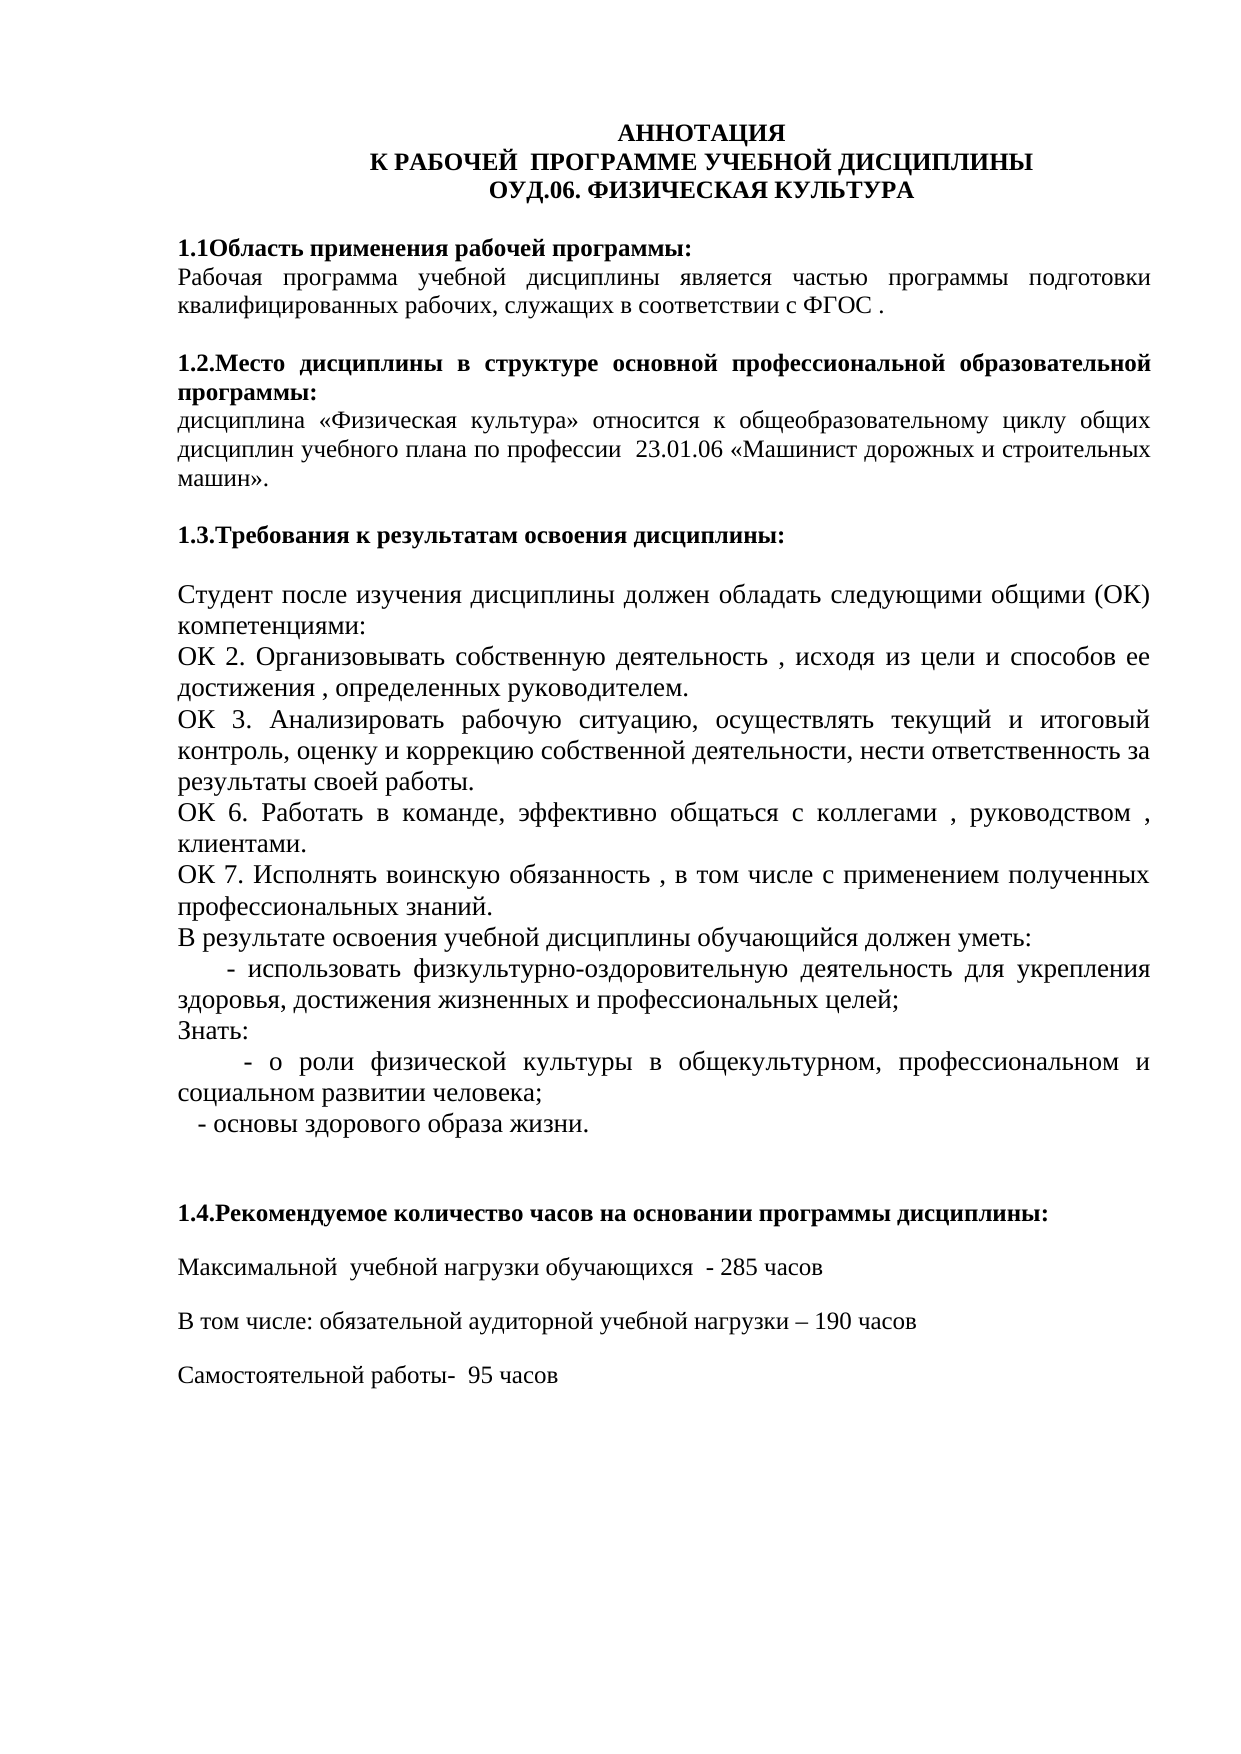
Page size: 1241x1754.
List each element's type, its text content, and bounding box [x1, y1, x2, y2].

text АННОТАЦИЯ [177, 118, 1152, 147]
text К РАБОЧЕЙ ПРОГРАММЕ УЧЕБНОЙ ДИСЦИПЛИНЫ [177, 147, 1152, 176]
text Студент после изучения дисциплины должен обладать следующими общими (ОК) компетенциями: [177, 578, 1152, 640]
text - о роли физической культуры в общекультурном, профессиональном и социальном развитии человека; [177, 1045, 1152, 1108]
text Самостоятельной работы- 95 часов [177, 1360, 1152, 1388]
text ОК 2. Организовывать собственную деятельность , исходя из цели и способов ее достижения , определенных руководителем. [177, 640, 1152, 703]
text дисциплина «Физическая культура» относится к общеобразовательному циклу общих дисциплин учебного плана по профессии 23.01.06 «Машинист дорожных и строительных машин». [177, 406, 1152, 492]
text 1.3.Требования к результатам освоения дисциплины: [177, 521, 1152, 549]
text В том числе: обязательной аудиторной учебной нагрузки – 190 часов [177, 1306, 1152, 1334]
text Знать: [177, 1014, 1152, 1045]
text Рабочая программа учебной дисциплины является частью программы подготовки квалифицированных рабочих, служащих в соответствии с ФГОС . [177, 262, 1152, 319]
text 1.1Область применения рабочей программы: [177, 233, 1152, 262]
text - использовать физкультурно-оздоровительную деятельность для укрепления здоровья, достижения жизненных и профессиональных целей; [177, 952, 1152, 1014]
text ОК 7. Исполнять воинскую обязанность , в том числе с применением полученных профессиональных знаний. [177, 858, 1152, 921]
text ОК 3. Анализировать рабочую ситуацию, осуществлять текущий и итоговый контроль, оценку и коррекцию собственной деятельности, нести ответственность за результаты своей работы. [177, 703, 1152, 796]
text В результате освоения учебной дисциплины обучающийся должен уметь: [177, 921, 1152, 952]
text 1.4.Рекомендуемое количество часов на основании программы дисциплины: [177, 1198, 1152, 1227]
text Максимальной учебной нагрузки обучающихся - 285 часов [177, 1252, 1152, 1281]
text 1.2.Место дисциплины в структуре основной профессиональной образовательной программы: [177, 348, 1152, 406]
text ОУД.06. ФИЗИЧЕСКАЯ КУЛЬТУРА [177, 176, 1152, 204]
text - основы здорового образа жизни. [177, 1108, 1152, 1139]
text ОК 6. Работать в команде, эффективно общаться с коллегами , руководством , клиентами. [177, 796, 1152, 858]
